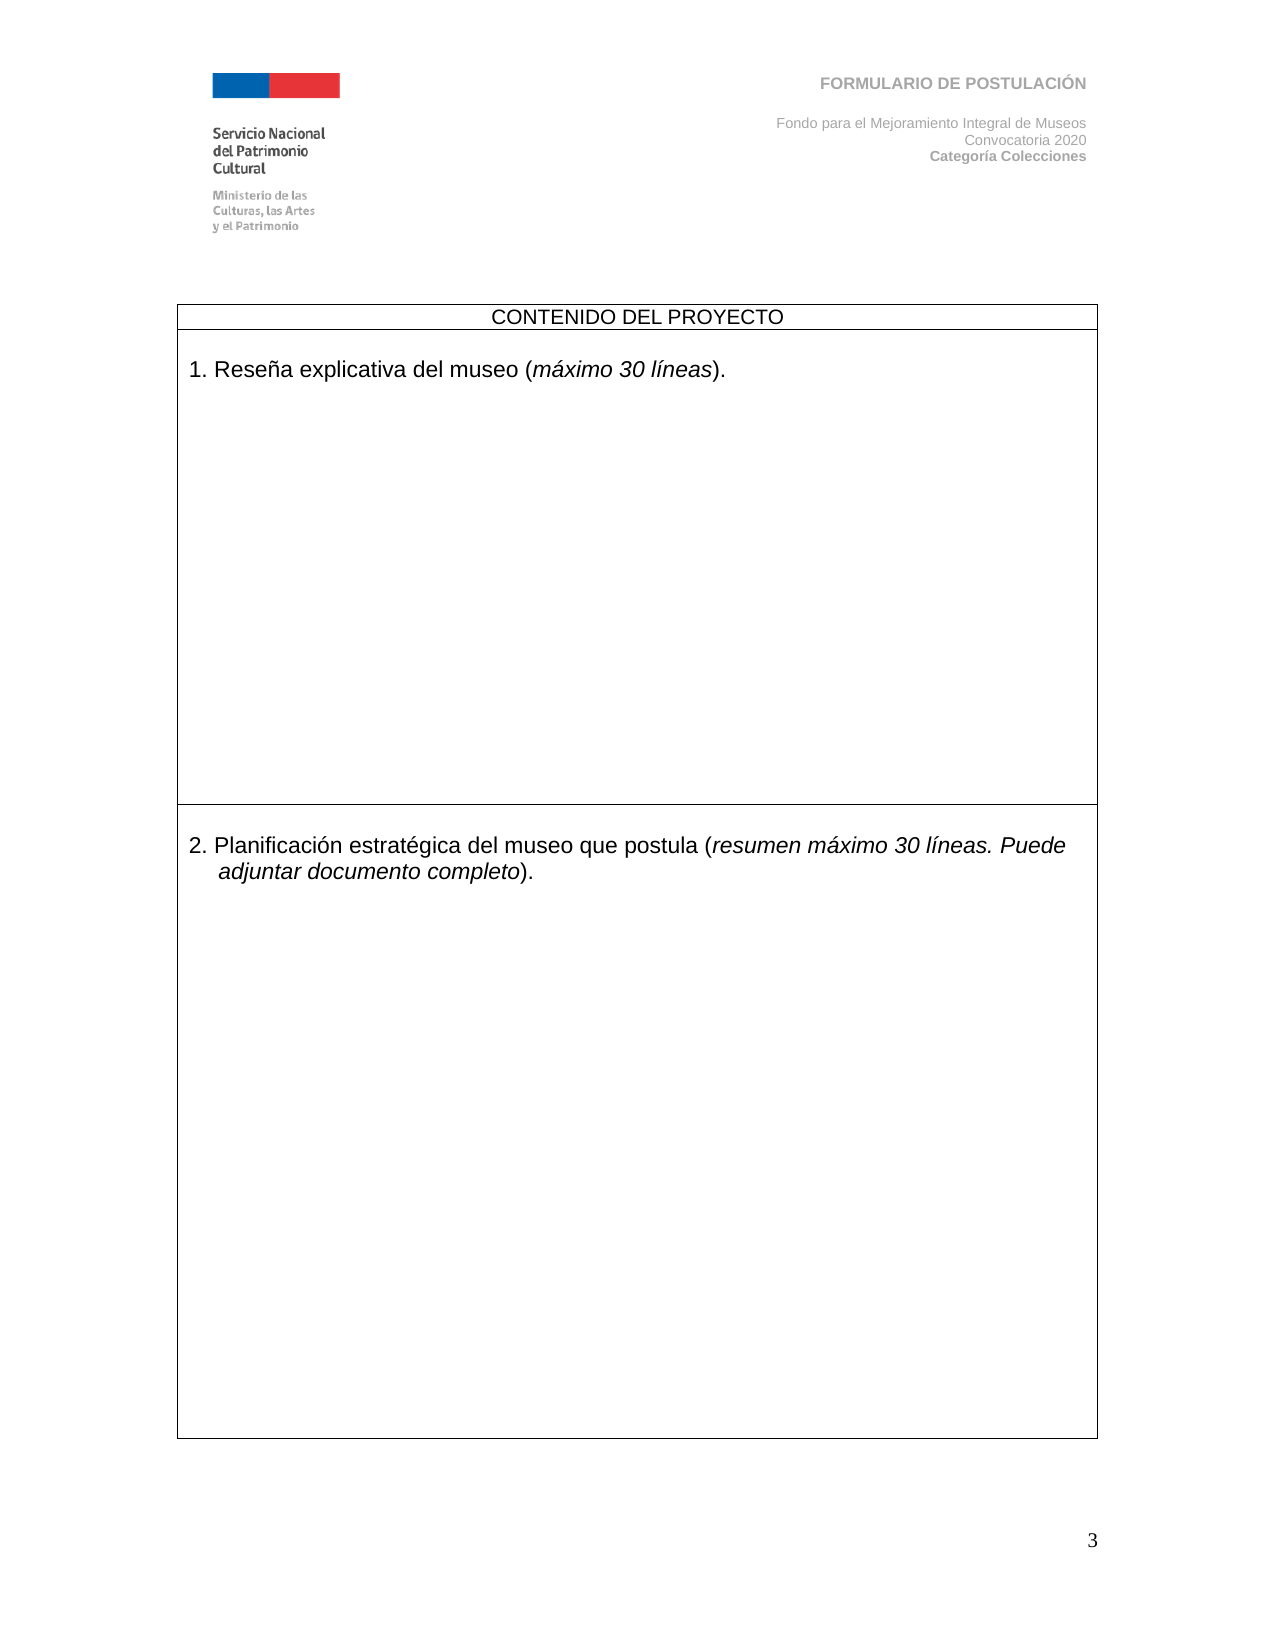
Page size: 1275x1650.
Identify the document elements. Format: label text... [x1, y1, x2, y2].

picture [188, 73, 366, 254]
table_header CONTENIDO DEL PROYECTO [178, 305, 1097, 329]
table_cell 1. Reseña explicativa del museo (máximo 30 líneas). [178, 330, 1097, 804]
table_cell 2. Planificación estratégica del museo que postula (resumen máximo 30 líneas. Puede adjuntar documento completo). [178, 805, 1097, 1438]
